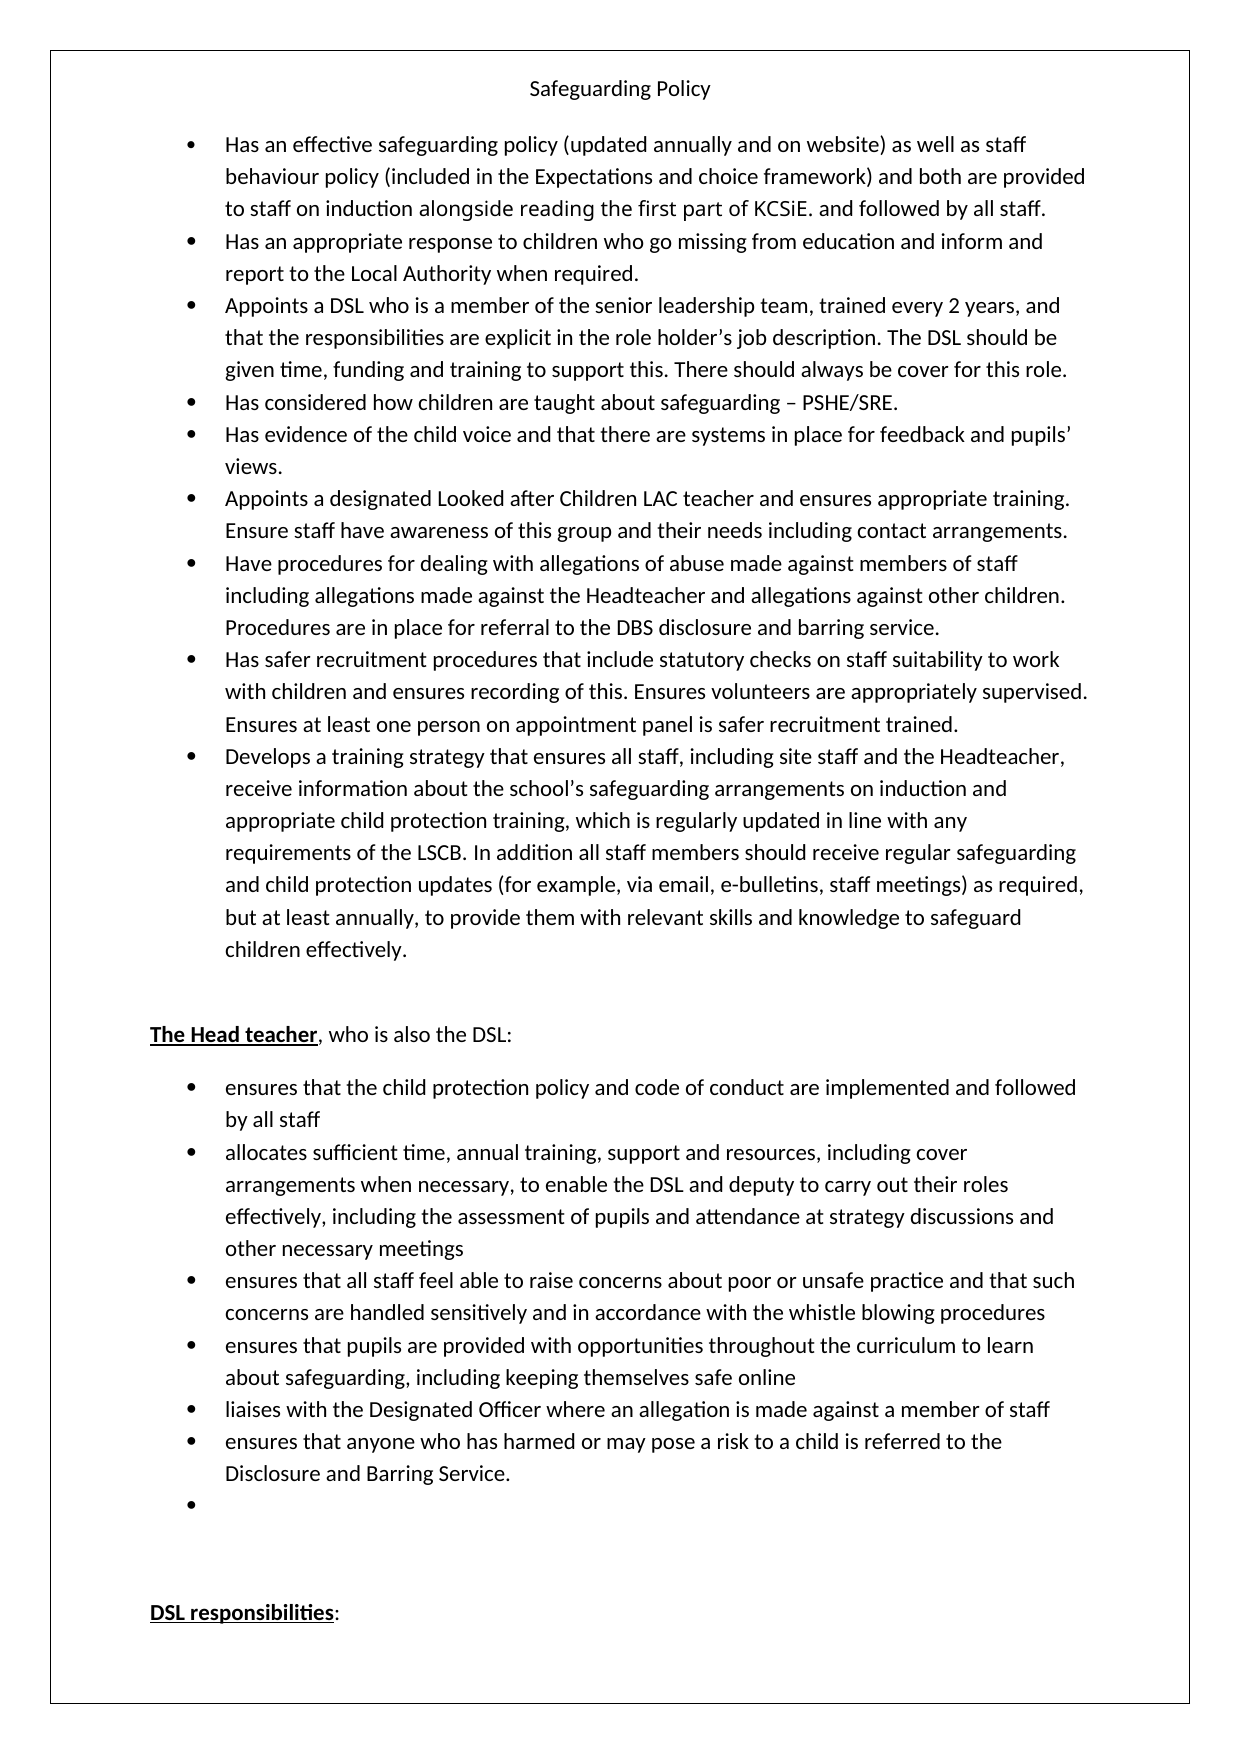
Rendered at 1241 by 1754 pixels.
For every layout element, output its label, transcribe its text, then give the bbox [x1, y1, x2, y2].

list ensures that anyone who has harmed or may pose a risk to a child is referred to the Disclosure and Barring Service. [187, 1427, 1090, 1487]
list ensures that all staff feel able to raise concerns about poor or unsafe practice and that such concerns are handled sensitively and in accordance with the whistle blowing procedures [187, 1266, 1090, 1327]
text DSL responsibilities: [150, 1598, 1090, 1626]
list Has an effective safeguarding policy (updated annually and on website) as well as staff behaviour policy (included in the Expectations and choice framework) and both are provided to staff on induction alongside reading the first part of KCSiE. and followed by all staff. [187, 130, 1090, 223]
list Have procedures for dealing with allegations of abuse made against members of staff including allegations made against the Headteacher and allegations against other children. Procedures are in place for referral to the DBS disclosure and barring service. [187, 549, 1090, 641]
list Has safer recruitment procedures that include statutory checks on staff suitability to work with children and ensures recording of this. Ensures volunteers are appropriately supervised. Ensures at least one person on appointment panel is safer recruitment trained. [187, 645, 1090, 738]
list ensures that the child protection policy and code of conduct are implemented and followed by all staff [187, 1073, 1090, 1133]
list Develops a training strategy that ensures all staff, including site staff and the Headteacher, receive information about the school’s safeguarding arrangements on induction and appropriate child protection training, which is regularly updated in line with any requirements of the LSCB. In addition all staff members should receive regular safeguarding and child protection updates (for example, via email, e-bulletins, staff meetings) as required, but at least annually, to provide them with relevant skills and knowledge to safeguard children effectively. [187, 742, 1090, 963]
list Has evidence of the child voice and that there are systems in place for feedback and pupils’ views. [187, 420, 1090, 480]
list liaises with the Designated Officer where an allegation is made against a member of staff [187, 1395, 1090, 1423]
list Appoints a DSL who is a member of the senior leadership team, trained every 2 years, and that the responsibilities are explicit in the role holder’s job description. The DSL should be given time, funding and training to support this. There should always be cover for this role. [187, 291, 1090, 384]
text The Head teacher, who is also the DSL: [150, 1020, 1090, 1048]
list Has an appropriate response to children who go missing from education and inform and report to the Local Authority when required. [187, 227, 1090, 287]
list Has considered how children are taught about safeguarding – PSHE/SRE. [187, 388, 1090, 416]
list ensures that pupils are provided with opportunities throughout the curriculum to learn about safeguarding, including keeping themselves safe online [187, 1331, 1090, 1391]
list Appoints a designated Looked after Children LAC teacher and ensures appropriate training. Ensure staff have awareness of this group and their needs including contact arrangements. [187, 484, 1090, 544]
list allocates sufficient time, annual training, support and resources, including cover arrangements when necessary, to enable the DSL and deputy to carry out their roles effectively, including the assessment of pupils and attendance at strategy discussions and other necessary meetings [187, 1138, 1090, 1262]
